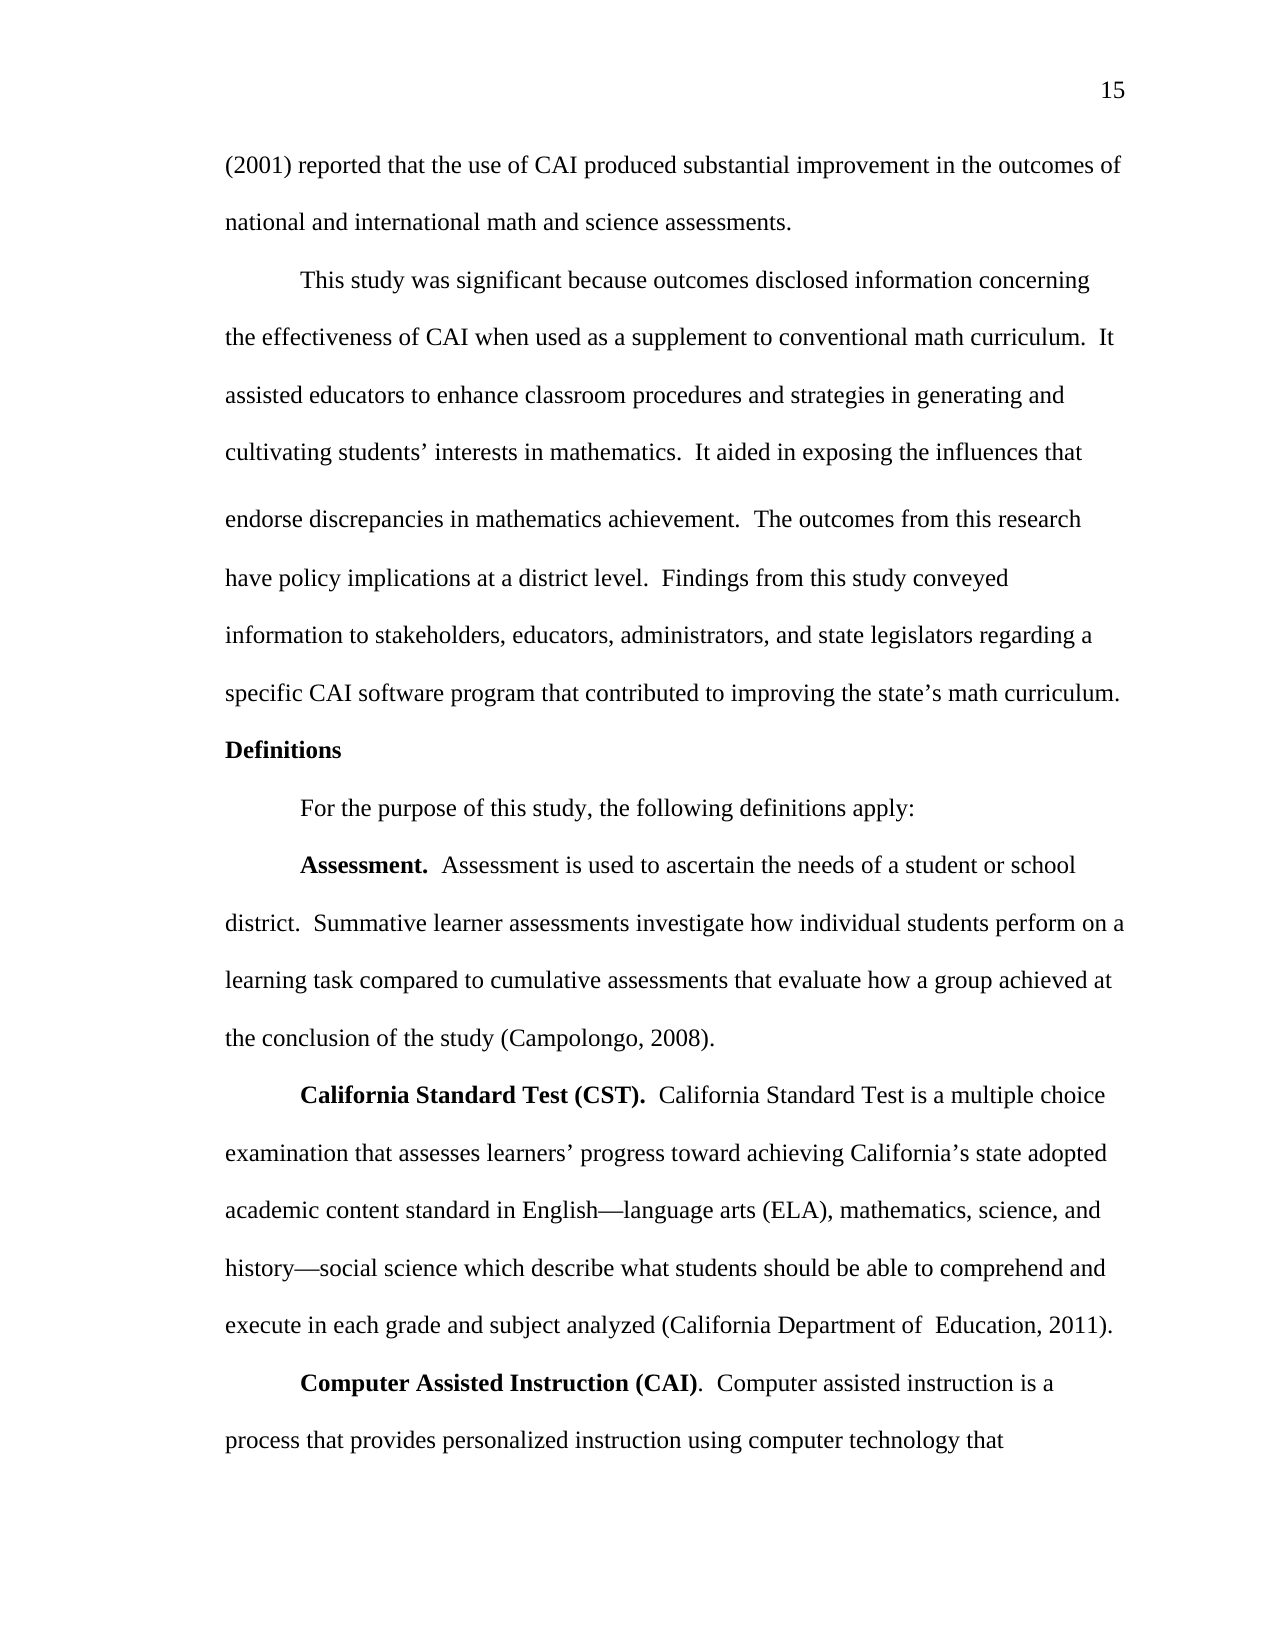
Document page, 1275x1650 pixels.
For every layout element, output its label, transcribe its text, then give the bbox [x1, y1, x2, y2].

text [225, 1368, 1125, 1454]
text California Standard Test (CST). California Standard Test is a multiple choice examination that assesses learners’ progress toward achieving California’s state adopted academic content standard in English—language arts (ELA), mathematics, science, and history—social science which describe what students should be able to comprehend and execute in each grade and subject analyzed (California Department of Education, 2011). [225, 1081, 1125, 1339]
text For the purpose of this study, the following definitions apply: [225, 793, 1125, 822]
text Assessment. Assessment is used to ascertain the needs of a student or school district. Summative learner assessments investigate how individual students perform on a learning task compared to cumulative assessments that evaluate how a group achieved at the conclusion of the study (Campolongo, 2008). [225, 851, 1125, 1052]
subtitle Definitions [225, 736, 1125, 764]
text This study was significant because outcomes disclosed information concerning the effectiveness of CAI when used as a supplement to conventional math curriculum. It assisted educators to enhance classroom procedures and strategies in generating and cultivating students’ interests in mathematics. It aided in exposing the influences that endorse discrepancies in mathematics achievement. The outcomes from this research have policy implications at a district level. Findings from this study conveyed information to stakeholders, educators, administrators, and state legislators regarding a specific CAI software program that contributed to improving the state’s math curriculum. [225, 265, 1125, 707]
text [225, 150, 1125, 236]
